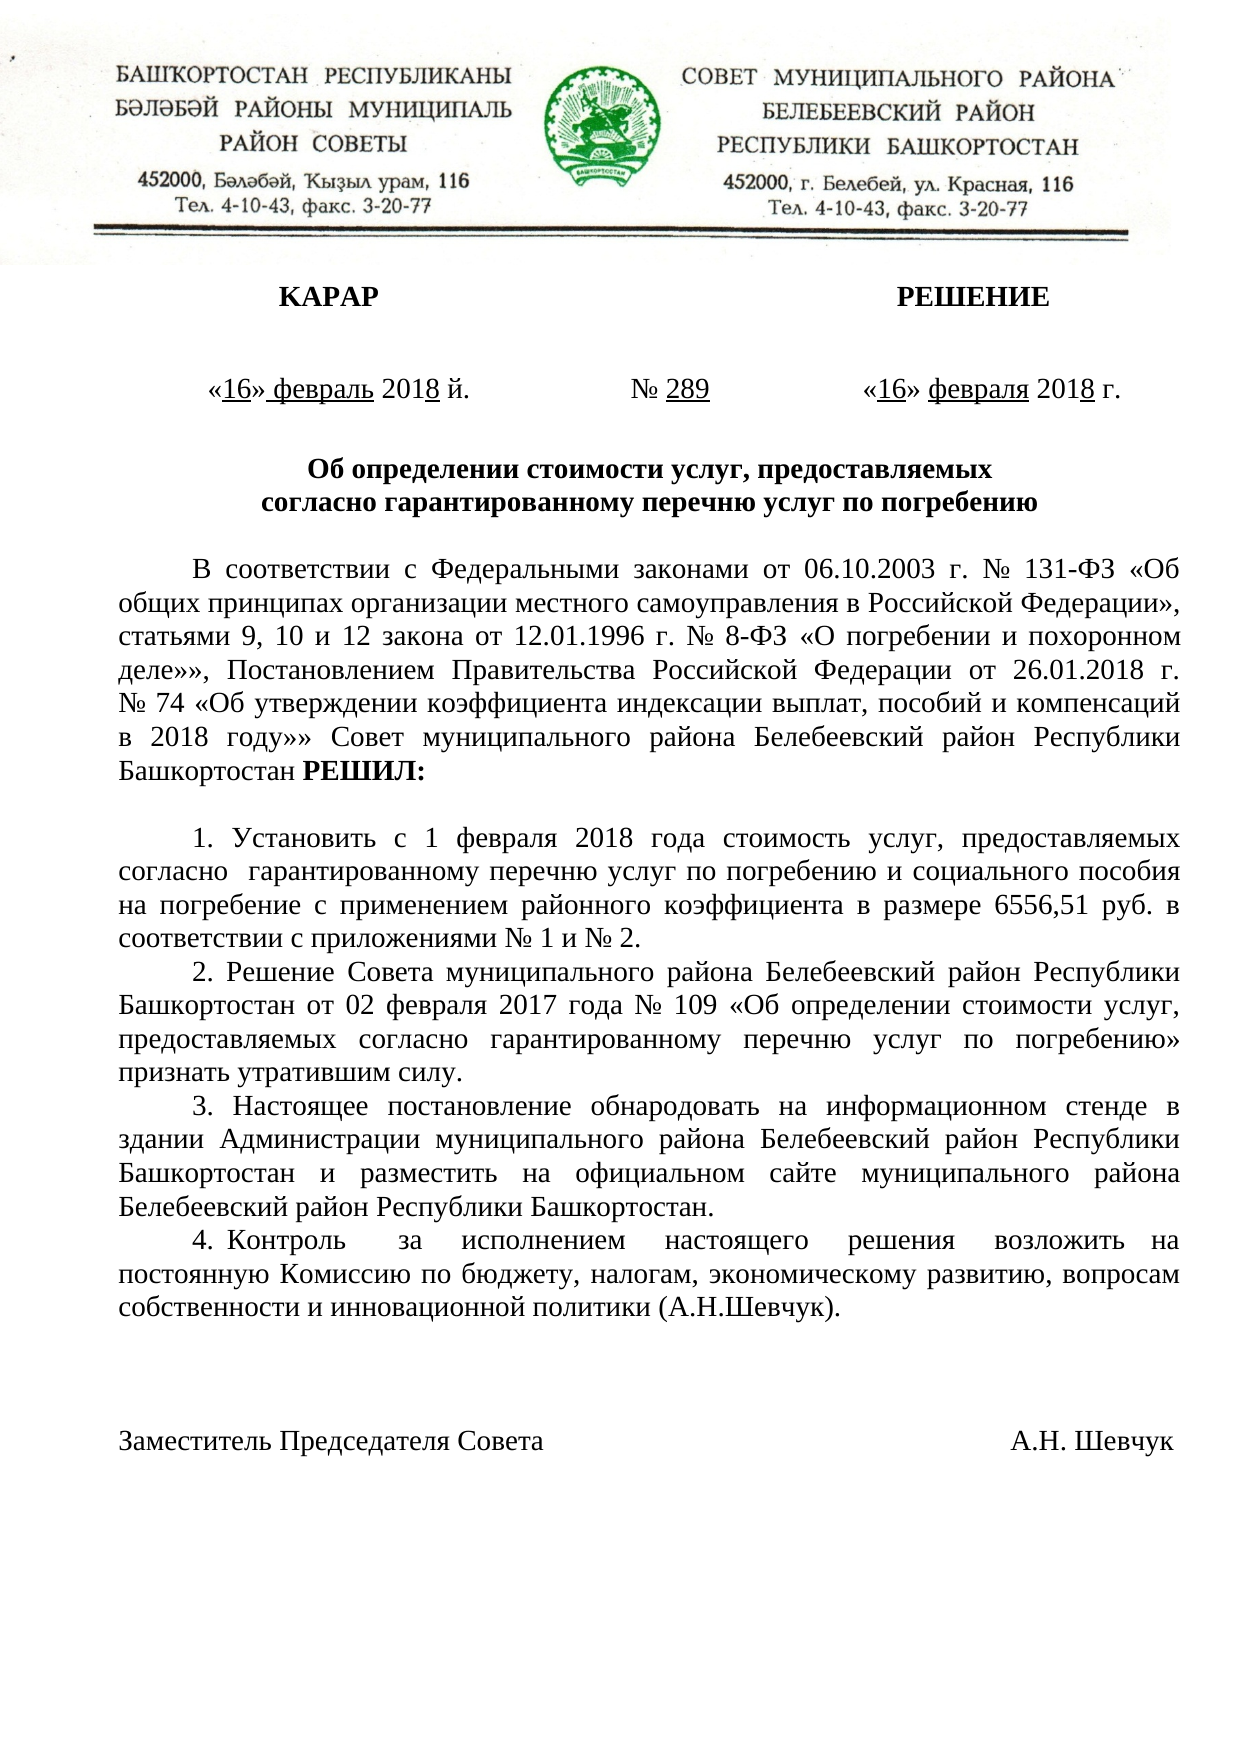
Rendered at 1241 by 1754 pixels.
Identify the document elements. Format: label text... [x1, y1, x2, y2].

text Об определении стоимости услуг, предоставляемых [118, 451, 1181, 484]
text Заместитель Председателя Совета А.Н. Шевчук [118, 1423, 1181, 1457]
text В соответствии с Федеральными законами от 06.10.2003 г. № 131-ФЗ «Об общих принципах организации местного самоуправления в Российской Федерации», статьями 9, 10 и 12 закона от 12.01.1996 г. № 8-ФЗ «О погребении и похоронном деле»», Постановлением Правительства Российской Федерации от 26.01.2018 г. № 74 «Об утверждении коэффициента индексации выплат, пособий и компенсаций в 2018 году»» Совет муниципального района Белебеевский район Республики Башкортостан РЕШИЛ: [118, 551, 1181, 786]
text 3. Настоящее постановление обнародовать на информационном стенде в здании Администрации муниципального района Белебеевский район Республики Башкортостан и разместить на официальном сайте муниципального района Белебеевский район Республики Башкортостан. [118, 1088, 1181, 1222]
text 4. Контроль за исполнением настоящего решения возложить на постоянную Комиссию по бюджету, налогам, экономическому развитию, вопросам собственности и инновационной политики (А.Н.Шевчук). [118, 1222, 1181, 1323]
text согласно гарантированному перечню услуг по погребению [118, 484, 1181, 518]
text KАРАР РЕШЕНИЕ [148, 279, 1181, 313]
text «16» февраль 2018 й. № 289 «16» февраля 2018 г. [148, 371, 1181, 405]
picture [0, 14, 1172, 265]
text 2. Решение Совета муниципального района Белебеевский район Республики Башкортостан от 02 февраля 2017 года № 109 «Об определении стоимости услуг, предоставляемых согласно гарантированному перечню услуг по погребению» признать утратившим силу. [118, 954, 1181, 1088]
text 1. Установить с 1 февраля 2018 года стоимость услуг, предоставляемых согласно гарантированному перечню услуг по погребению и социального пособия на погребение с применением районного коэффициента в размере 6556,51 руб. в соответствии с приложениями № 1 и № 2. [118, 820, 1181, 954]
